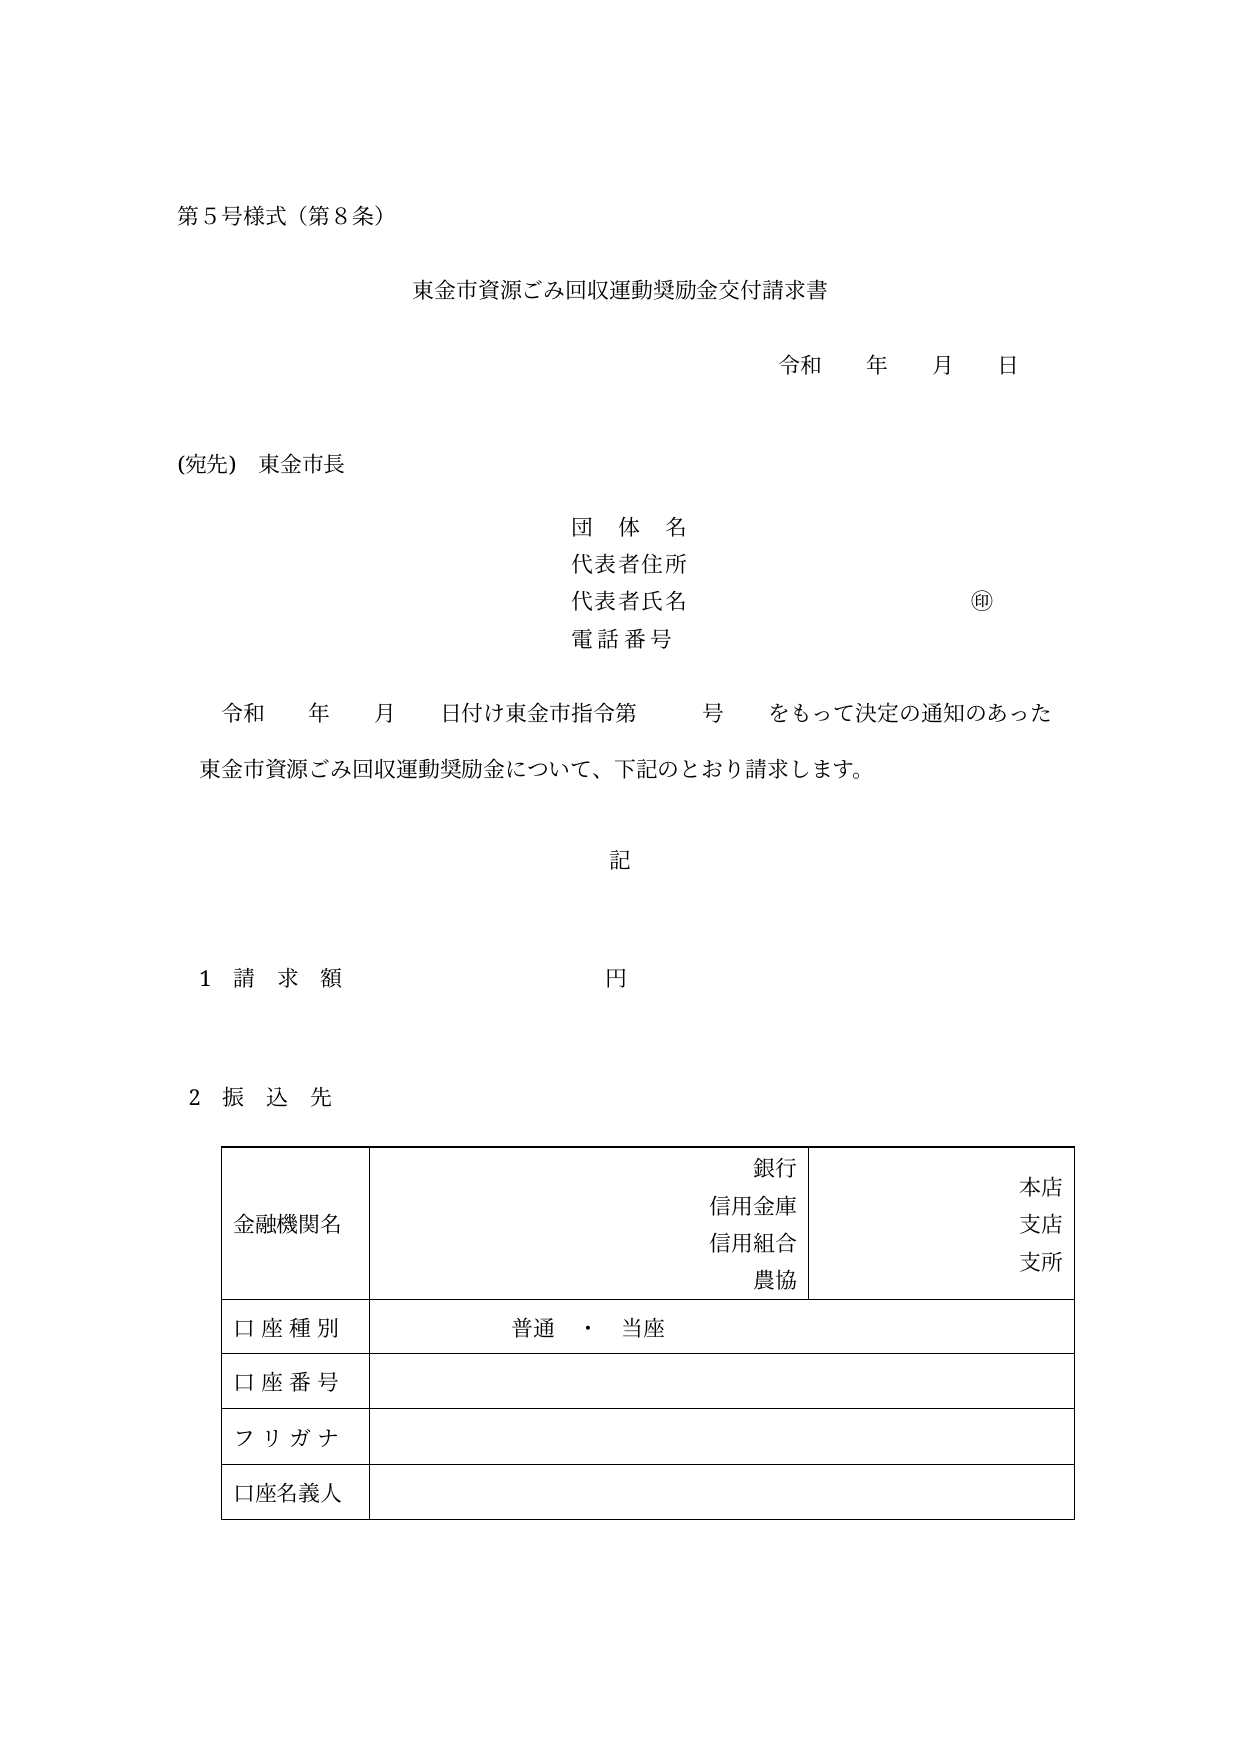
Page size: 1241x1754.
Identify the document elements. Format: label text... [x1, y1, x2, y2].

text (宛先) 東金市長 [177, 445, 1063, 482]
table_cell 普通 ・ 当座 [370, 1300, 1074, 1353]
table_cell 口座名義人 [222, 1465, 369, 1518]
text 記 [177, 840, 1063, 877]
text 1 請 求 額 円 [177, 959, 1063, 996]
text 代表者住所 [177, 544, 1019, 582]
table_cell 口座番号 [222, 1354, 369, 1408]
text 団 体 名 [177, 507, 1019, 544]
text 令和 年 月 日付け東金市指令第 号 をもって決定の通知のあった東金市資源ごみ回収運動奨励金について、下記のとおり請求します。 [177, 693, 1053, 787]
table_header 本店 支店 支所 [809, 1148, 1074, 1299]
text 令和 年 月 日 [177, 345, 1019, 382]
text 第５号様式（第８条） [177, 196, 1063, 233]
table_cell 口座種別 [222, 1300, 369, 1353]
table_header 金融機関名 [222, 1148, 369, 1299]
table_cell [370, 1409, 1074, 1464]
text 電話番号 [177, 619, 1019, 656]
text 2 振 込 先 [177, 1077, 1063, 1115]
table_cell フリガナ [222, 1409, 369, 1464]
table_header 銀行 信用金庫 信用組合 農協 [370, 1148, 808, 1299]
text 東金市資源ごみ回収運動奨励金交付請求書 [177, 271, 1063, 308]
table_cell [370, 1465, 1074, 1518]
text 代表者氏名 ㊞ [177, 582, 1019, 619]
table_cell [370, 1354, 1074, 1408]
